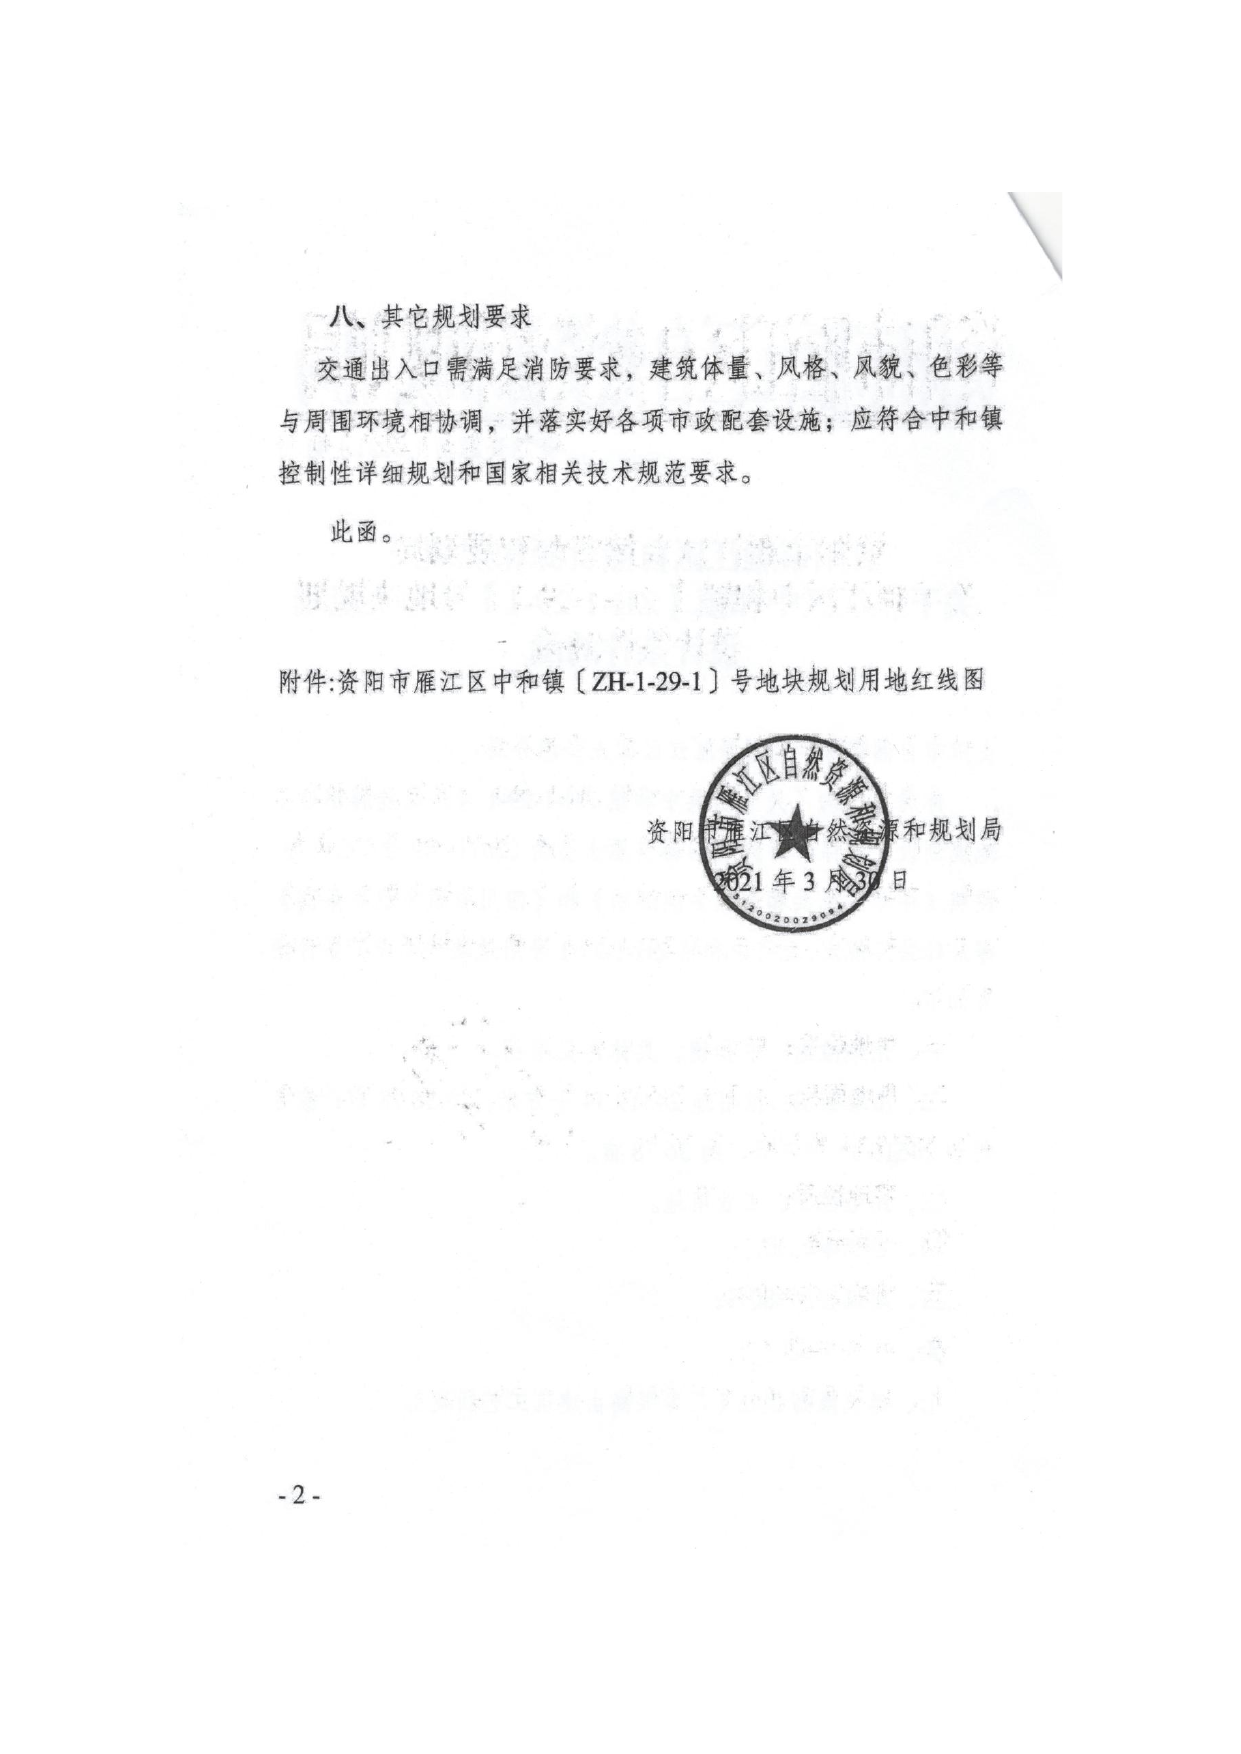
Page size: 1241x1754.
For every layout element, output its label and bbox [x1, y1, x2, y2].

picture [177, 192, 1063, 1549]
